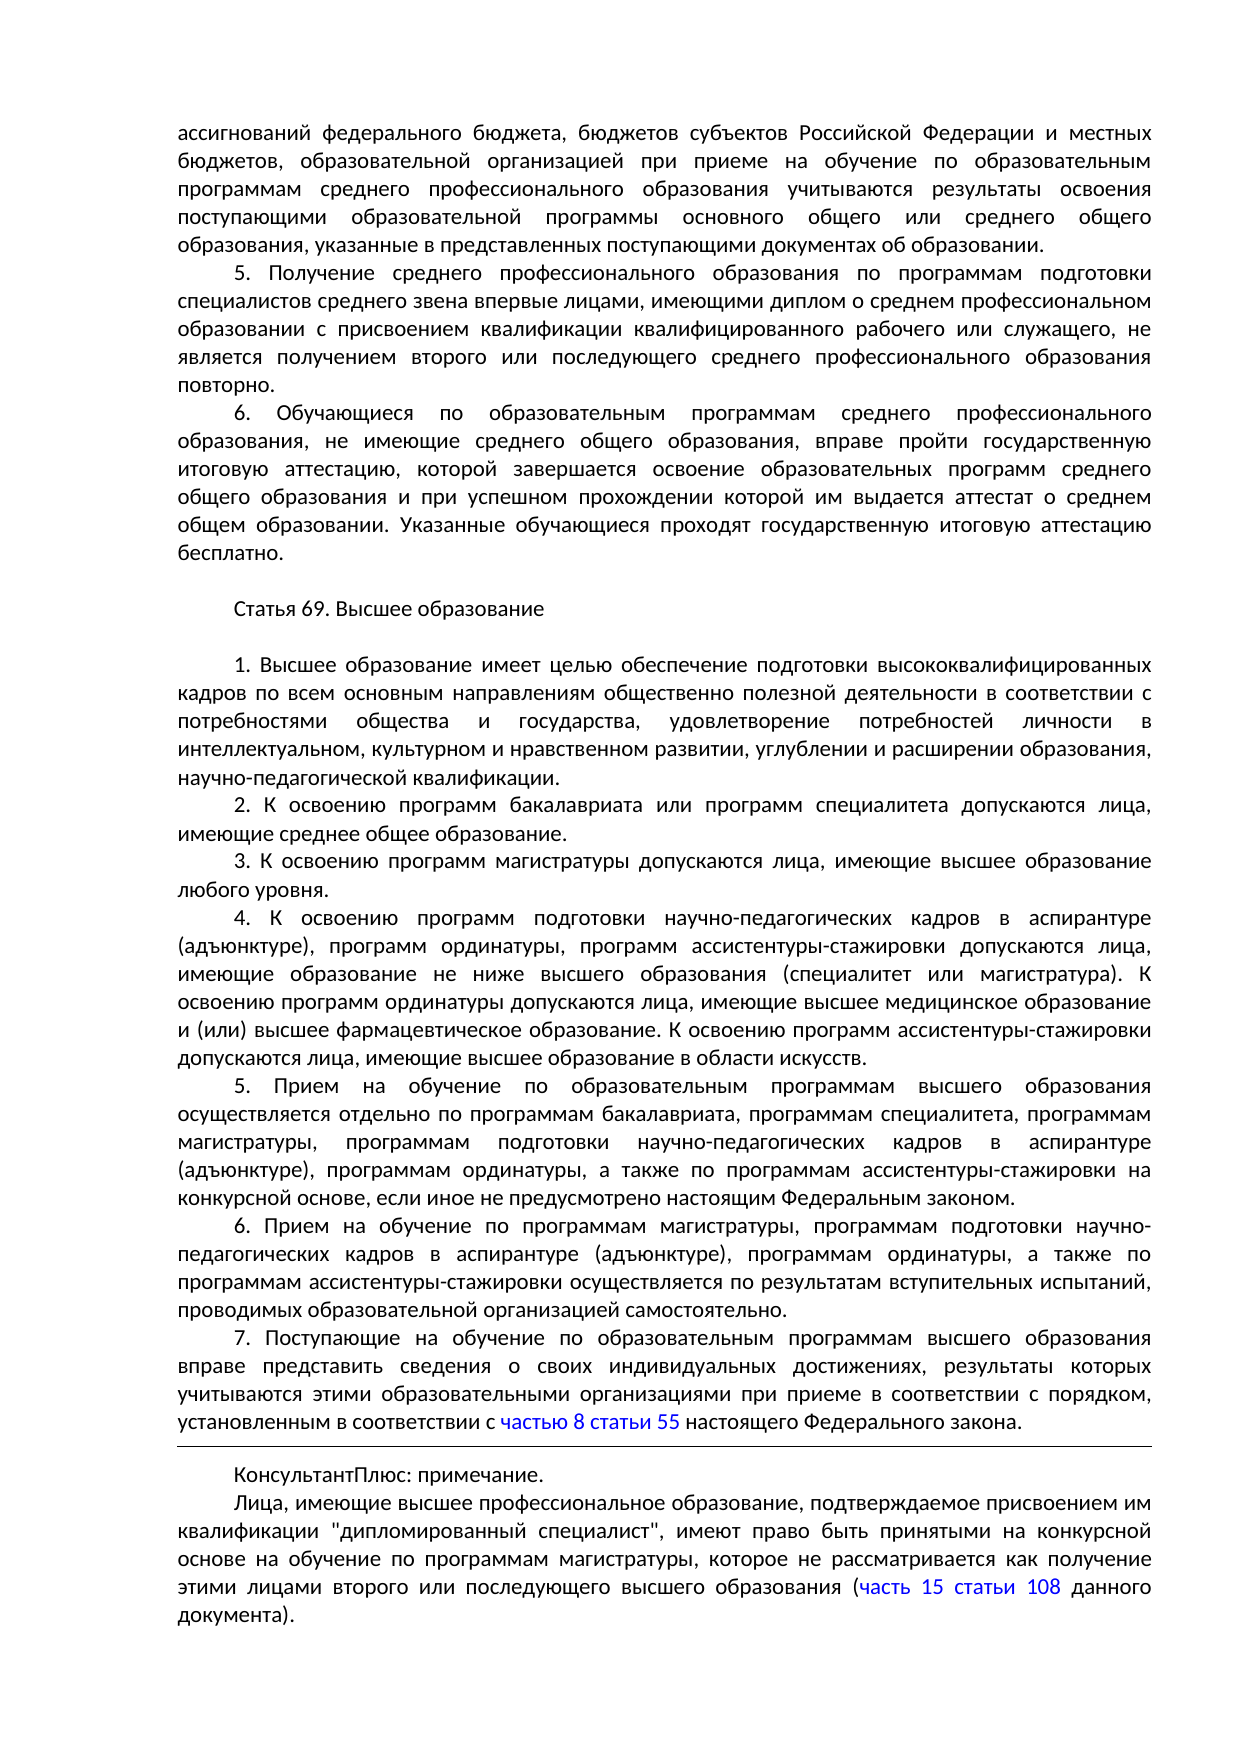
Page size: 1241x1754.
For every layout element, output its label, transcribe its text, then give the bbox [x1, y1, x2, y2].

text 6. Прием на обучение по программам магистратуры, программам подготовки научно-педагогических кадров в аспирантуре (адъюнктуре), программам ординатуры, а также по программам ассистентуры-стажировки осуществляется по результатам вступительных испытаний, проводимых образовательной организацией самостоятельно. [177, 1211, 1152, 1323]
text 6. Обучающиеся по образовательным программам среднего профессионального образования, не имеющие среднего общего образования, вправе пройти государственную итоговую аттестацию, которой завершается освоение образовательных программ среднего общего образования и при успешном прохождении которой им выдается аттестат о среднем общем образовании. Указанные обучающиеся проходят государственную итоговую аттестацию бесплатно. [177, 398, 1152, 566]
text 2. К освоению программ бакалавриата или программ специалитета допускаются лица, имеющие среднее общее образование. [177, 791, 1152, 847]
text 4. К освоению программ подготовки научно-педагогических кадров в аспирантуре (адъюнктуре), программ ординатуры, программ ассистентуры-стажировки допускаются лица, имеющие образование не ниже высшего образования (специалитет или магистратура). К освоению программ ординатуры допускаются лица, имеющие высшее медицинское образование и (или) высшее фармацевтическое образование. К освоению программ ассистентуры-стажировки допускаются лица, имеющие высшее образование в области искусств. [177, 903, 1152, 1071]
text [177, 118, 1152, 258]
text Лица, имеющие высшее профессиональное образование, подтверждаемое присвоением им квалификации "дипломированный специалист", имеют право быть принятыми на конкурсной основе на обучение по программам магистратуры, которое не рассматривается как получение этими лицами второго или последующего высшего образования (часть 15 статьи 108 данного документа). [177, 1488, 1152, 1628]
text КонсультантПлюс: примечание. [177, 1460, 1152, 1488]
text 5. Получение среднего профессионального образования по программам подготовки специалистов среднего звена впервые лицами, имеющими диплом о среднем профессиональном образовании с присвоением квалификации квалифицированного рабочего или служащего, не является получением второго или последующего среднего профессионального образования повторно. [177, 258, 1152, 398]
text 7. Поступающие на обучение по образовательным программам высшего образования вправе представить сведения о своих индивидуальных достижениях, результаты которых учитываются этими образовательными организациями при приеме в соответствии с порядком, установленным в соответствии с частью 8 статьи 55 настоящего Федерального закона. [177, 1323, 1152, 1435]
text 1. Высшее образование имеет целью обеспечение подготовки высококвалифицированных кадров по всем основным направлениям общественно полезной деятельности в соответствии с потребностями общества и государства, удовлетворение потребностей личности в интеллектуальном, культурном и нравственном развитии, углублении и расширении образования, научно-педагогической квалификации. [177, 651, 1152, 791]
text Статья 69. Высшее образование [177, 594, 1152, 622]
text 5. Прием на обучение по образовательным программам высшего образования осуществляется отдельно по программам бакалавриата, программам специалитета, программам магистратуры, программам подготовки научно-педагогических кадров в аспирантуре (адъюнктуре), программам ординатуры, а также по программам ассистентуры-стажировки на конкурсной основе, если иное не предусмотрено настоящим Федеральным законом. [177, 1071, 1152, 1211]
text 3. К освоению программ магистратуры допускаются лица, имеющие высшее образование любого уровня. [177, 847, 1152, 903]
